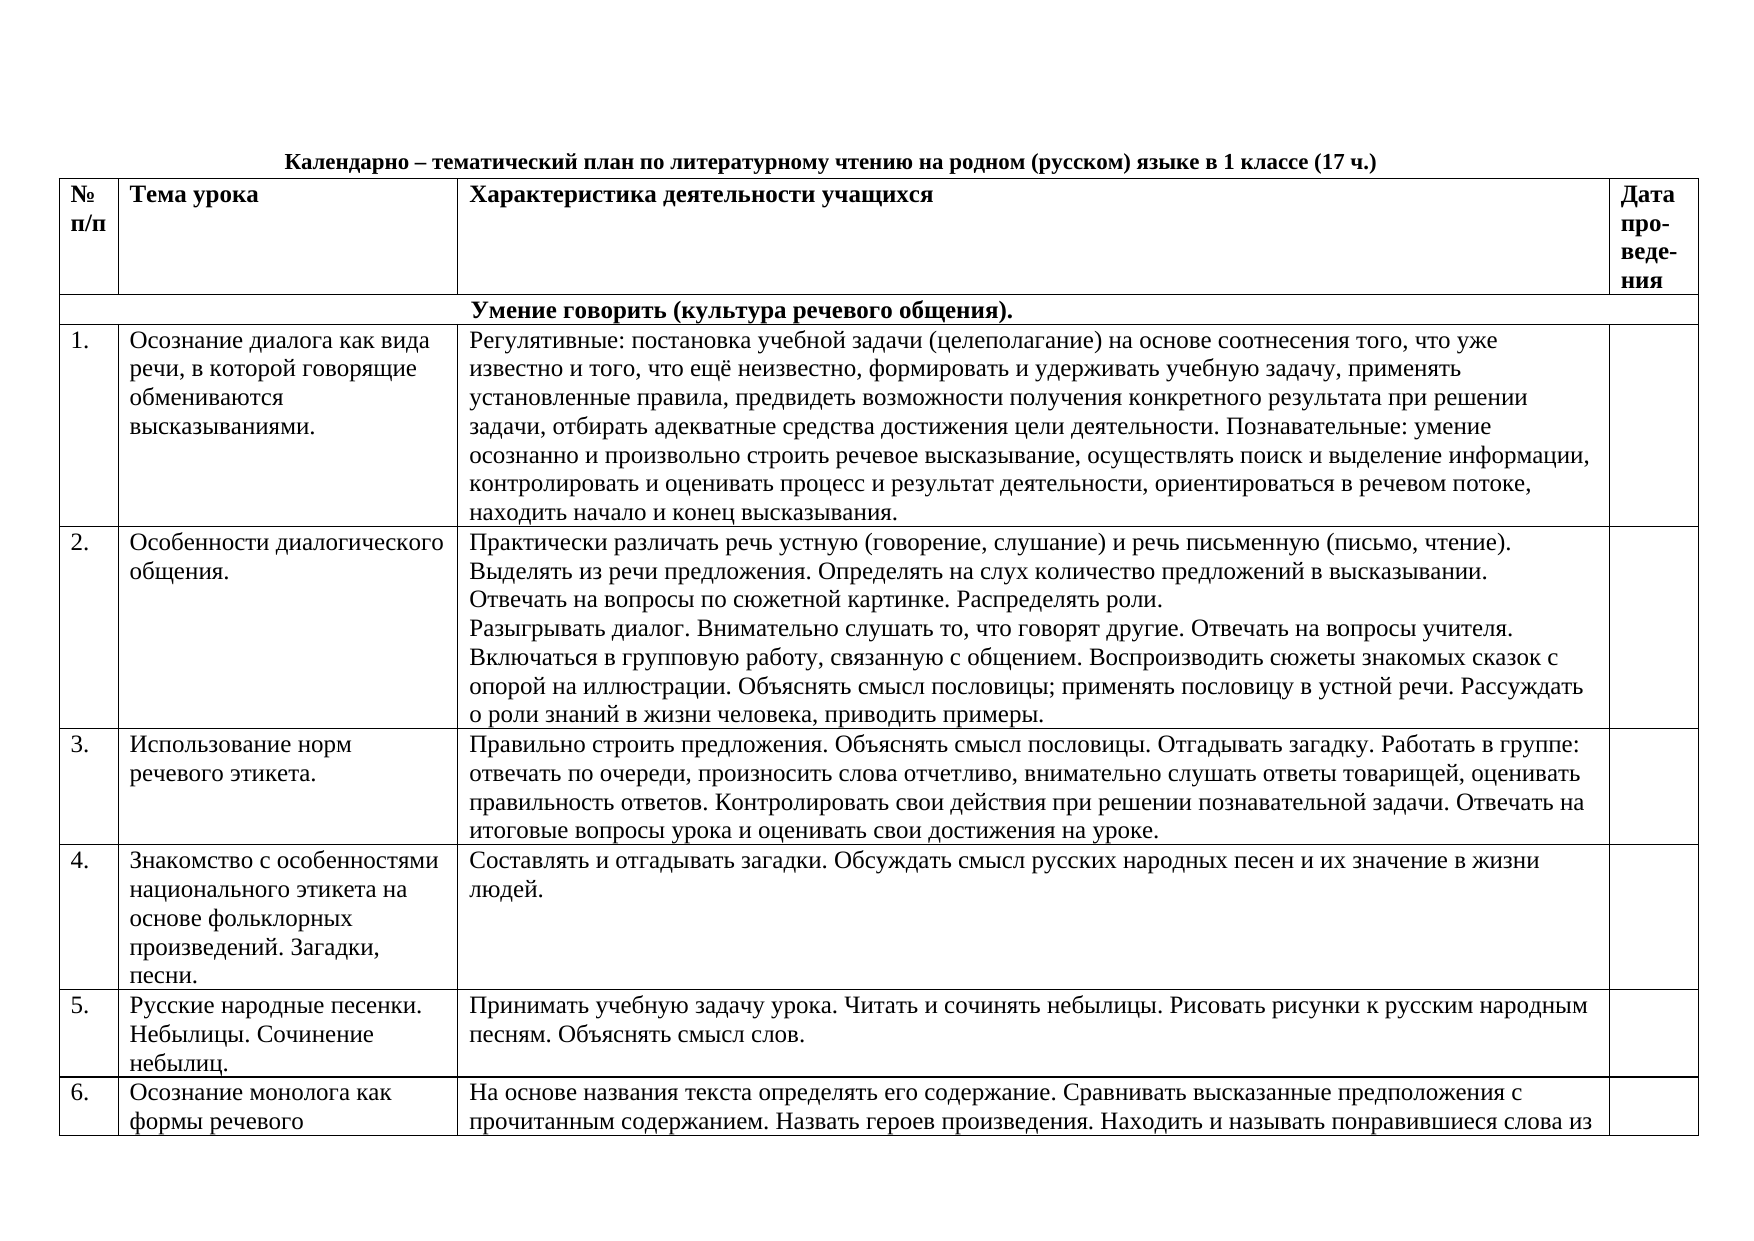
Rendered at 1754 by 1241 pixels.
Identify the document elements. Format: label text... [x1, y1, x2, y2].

table_cell Умение говорить (культура речевого общения). [60, 295, 1698, 324]
table_header Дата про-веде-ния [1610, 179, 1698, 294]
table_cell Использование норм речевого этикета. [119, 729, 457, 844]
text Календарно – тематический план по литературному чтению на родном (русском) языке в 1 классе (17 ч.) [118, 148, 1636, 174]
table_cell [1610, 325, 1698, 526]
table_cell Осознание диалога как вида речи, в которой говорящие обмениваются высказываниями. [119, 325, 457, 526]
table_cell [60, 729, 118, 844]
table_header Тема урока [119, 179, 457, 294]
table_cell Особенности диалогического общения. [119, 527, 457, 728]
table_cell [60, 325, 118, 526]
table_cell [60, 845, 118, 989]
table_cell [1610, 990, 1698, 1076]
table_cell Регулятивные: постановка учебной задачи (целеполагание) на основе соотнесения того, что уже известно и того, что ещё неизвестно, формировать и удерживать учебную задачу, применять установленные правила, предвидеть возможности получения конкретного результата при решении задачи, отбирать адекватные средства достижения цели деятельности. Познавательные: умение осознанно и произвольно строить речевое высказывание, осуществлять поиск и выделение информации, контролировать и оценивать процесс и результат деятельности, ориентироваться в речевом потоке, находить начало и конец высказывания. [458, 325, 1609, 526]
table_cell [458, 1078, 1609, 1135]
table_cell [1610, 729, 1698, 844]
table_cell Русские народные песенки. Небылицы. Сочинение небылиц. [119, 990, 457, 1076]
table_header № п/п [60, 179, 118, 294]
table_cell [60, 527, 118, 728]
table_cell [1610, 845, 1698, 989]
table_cell [1610, 1078, 1698, 1135]
table_cell Знакомство с особенностями национального этикета на основе фольклорных произведений. Загадки, песни. [119, 845, 457, 989]
table_cell Правильно строить предложения. Объяснять смысл пословицы. Отгадывать загадку. Работать в группе: отвечать по очереди, произносить слова отчетливо, внимательно слушать ответы товарищей, оценивать правильность ответов. Контролировать свои действия при решении познавательной задачи. Отвечать на итоговые вопросы урока и оценивать свои достижения на уроке. [458, 729, 1609, 844]
table_cell Составлять и отгадывать загадки. Обсуждать смысл русских народных песен и их значение в жизни людей. [458, 845, 1609, 989]
table_cell [60, 1078, 118, 1135]
table_header Характеристика деятельности учащихся [458, 179, 1609, 294]
table_cell Практически различать речь устную (говорение, слушание) и речь письменную (письмо, чтение). Выделять из речи предложения. Определять на слух количество предложений в высказывании. Отвечать на вопросы по сюжетной картинке. Распределять роли. Разыгрывать диалог. Внимательно слушать то, что говорят другие. Отвечать на вопросы учителя. Включаться в групповую работу, связанную с общением. Воспроизводить сюжеты знакомых сказок с опорой на иллюстрации. Объяснять смысл пословицы; применять пословицу в устной речи. Рассуждать о роли знаний в жизни человека, приводить примеры. [458, 527, 1609, 728]
table_cell [1610, 527, 1698, 728]
table_cell [60, 990, 118, 1076]
table_cell Принимать учебную задачу урока. Читать и сочинять небылицы. Рисовать рисунки к русским народным песням. Объяснять смысл слов. [458, 990, 1609, 1076]
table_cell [119, 1078, 457, 1135]
